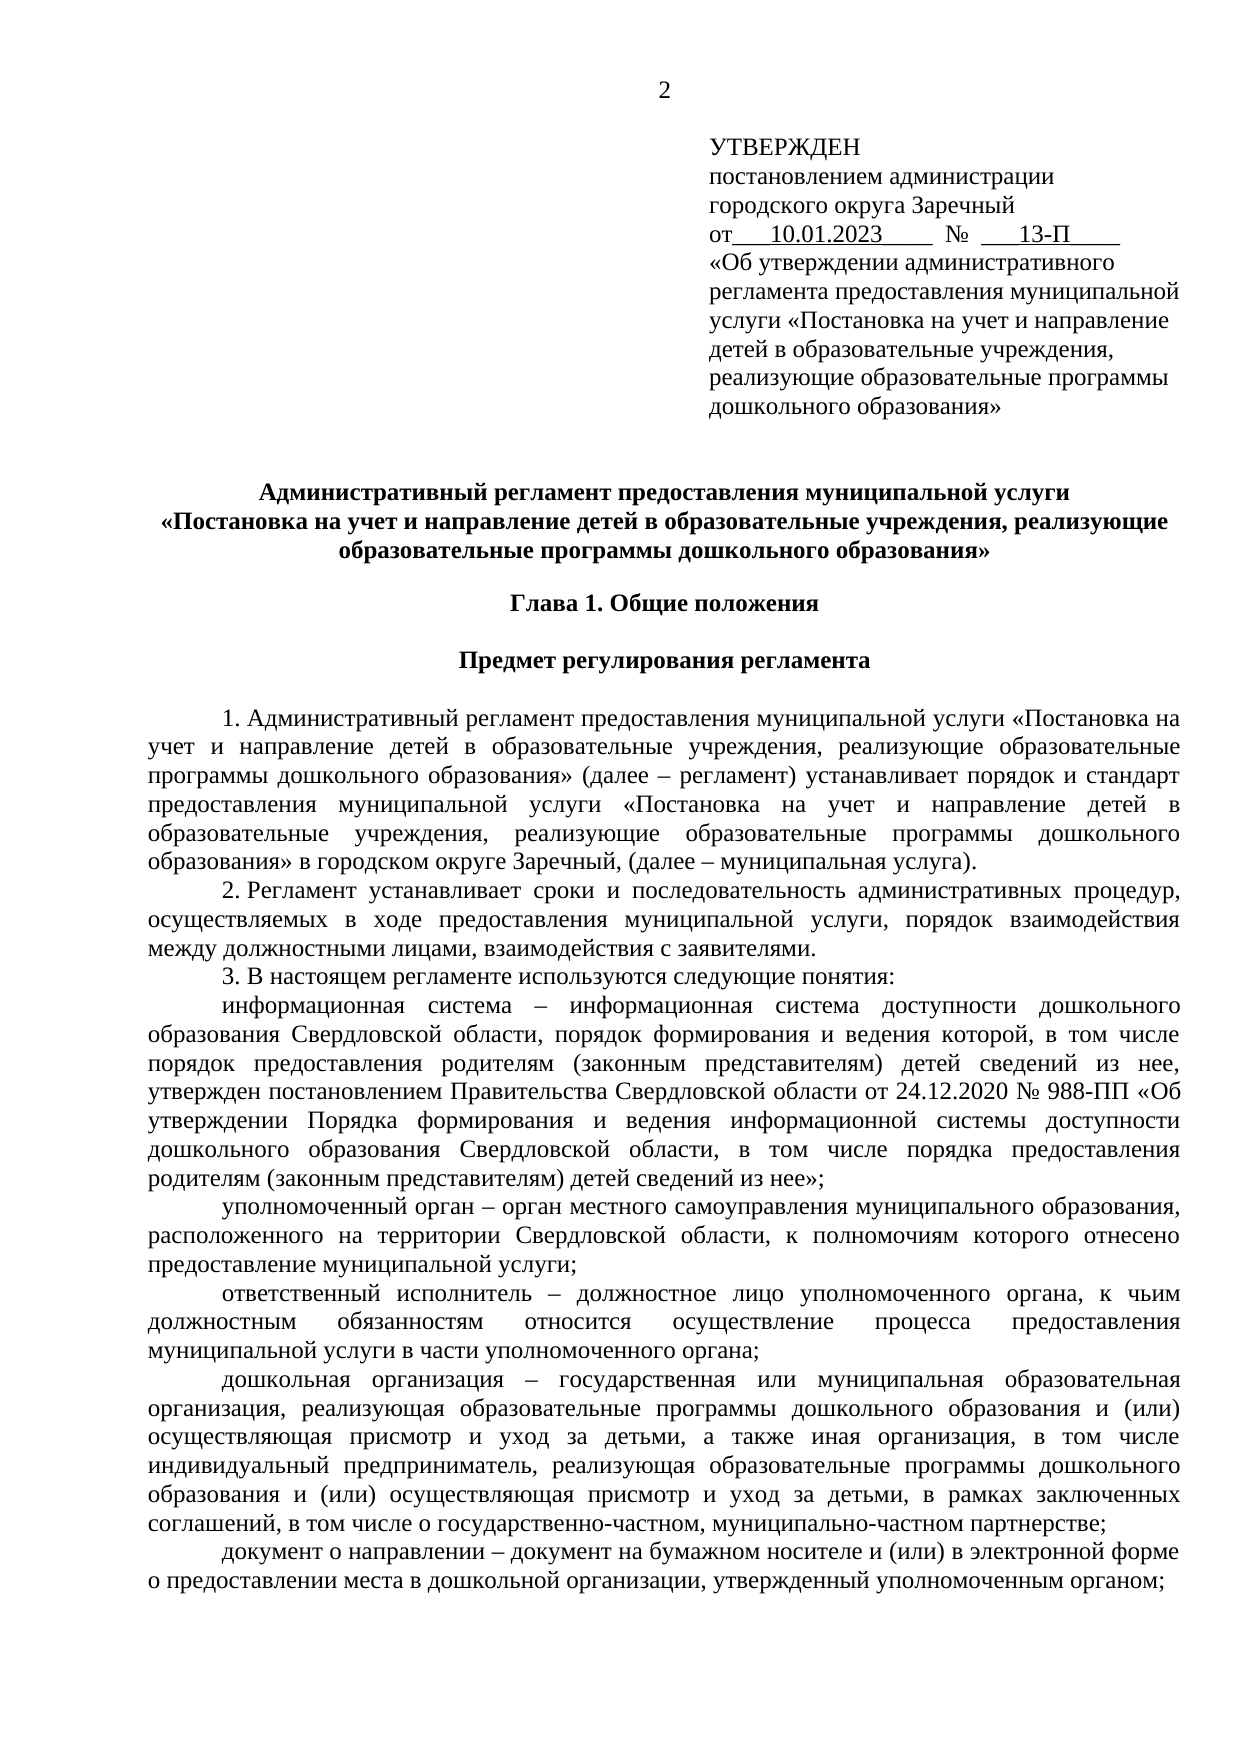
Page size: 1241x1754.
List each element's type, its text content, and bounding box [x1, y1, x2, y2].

text дошкольная организация – государственная или муниципальная образовательная организация, реализующая образовательные программы дошкольного образования и (или) осуществляющая присмотр и уход за детьми, а также иная организация, в том числе индивидуальный предприниматель, реализующая образовательные программы дошкольного образования и (или) осуществляющая присмотр и уход за детьми, в рамках заключенных соглашений, в том числе о государственно-частном, муниципально-частном партнерстве; [148, 1364, 1181, 1536]
text Предмет регулирования регламента [148, 645, 1181, 674]
text уполномоченный орган – орган местного самоуправления муниципального образования, расположенного на территории Свердловской области, к полномочиям которого отнесено предоставление муниципальной услуги; [148, 1191, 1181, 1278]
text «Об утверждении административного регламента предоставления муниципальной услуги «Постановка на учет и направление детей в образовательные учреждения, реализующие образовательные программы дошкольного образования» [709, 247, 1181, 420]
title 1. Административный регламент предоставления муниципальной услуги «Постановка на учет и направление детей в образовательные учреждения, реализующие образовательные программы дошкольного образования» (далее – регламент) устанавливает порядок и стандарт предоставления муниципальной услуги «Постановка на учет и направление детей в образовательные учреждения, реализующие образовательные программы дошкольного образования» в городском округе Заречный, (далее – муниципальная услуга). [148, 703, 1181, 875]
text ответственный исполнитель – должностное лицо уполномоченного органа, к чьим должностным обязанностям относится осуществление процесса предоставления муниципальной услуги в части уполномоченного органа; [148, 1278, 1181, 1364]
text постановлением администрации [709, 161, 1181, 190]
text Глава 1. Общие положения [148, 588, 1181, 616]
text городского округа Заречный [709, 190, 1181, 219]
text УТВЕРЖДЕН [148, 132, 1181, 161]
text 2. Регламент устанавливает сроки и последовательность административных процедур, осуществляемых в ходе предоставления муниципальной услуги, порядок взаимодействия между должностными лицами, взаимодействия с заявителями. [148, 875, 1181, 961]
text документ о направлении – документ на бумажном носителе и (или) в электронной форме о предоставлении места в дошкольной организации, утвержденный уполномоченным органом; [148, 1536, 1181, 1594]
title «Постановка на учет и направление детей в образовательные учреждения, реализующие образовательные программы дошкольного образования» [148, 506, 1181, 588]
text от___10.01.2023____ № ___13-П____ [709, 219, 1181, 247]
text информационная система – информационная система доступности дошкольного образования Свердловской области, порядок формирования и ведения которой, в том числе порядок предоставления родителям (законным представителям) детей сведений из нее, утвержден постановлением Правительства Свердловской области от 24.12.2020 № 988-ПП «Об утверждении Порядка формирования и ведения информационной системы доступности дошкольного образования Свердловской области, в том числе порядка предоставления родителям (законным представителям) детей сведений из нее»; [148, 990, 1181, 1191]
title Административный регламент предоставления муниципальной услуги [148, 477, 1181, 506]
text 3. В настоящем регламенте используются следующие понятия: [148, 961, 1181, 990]
